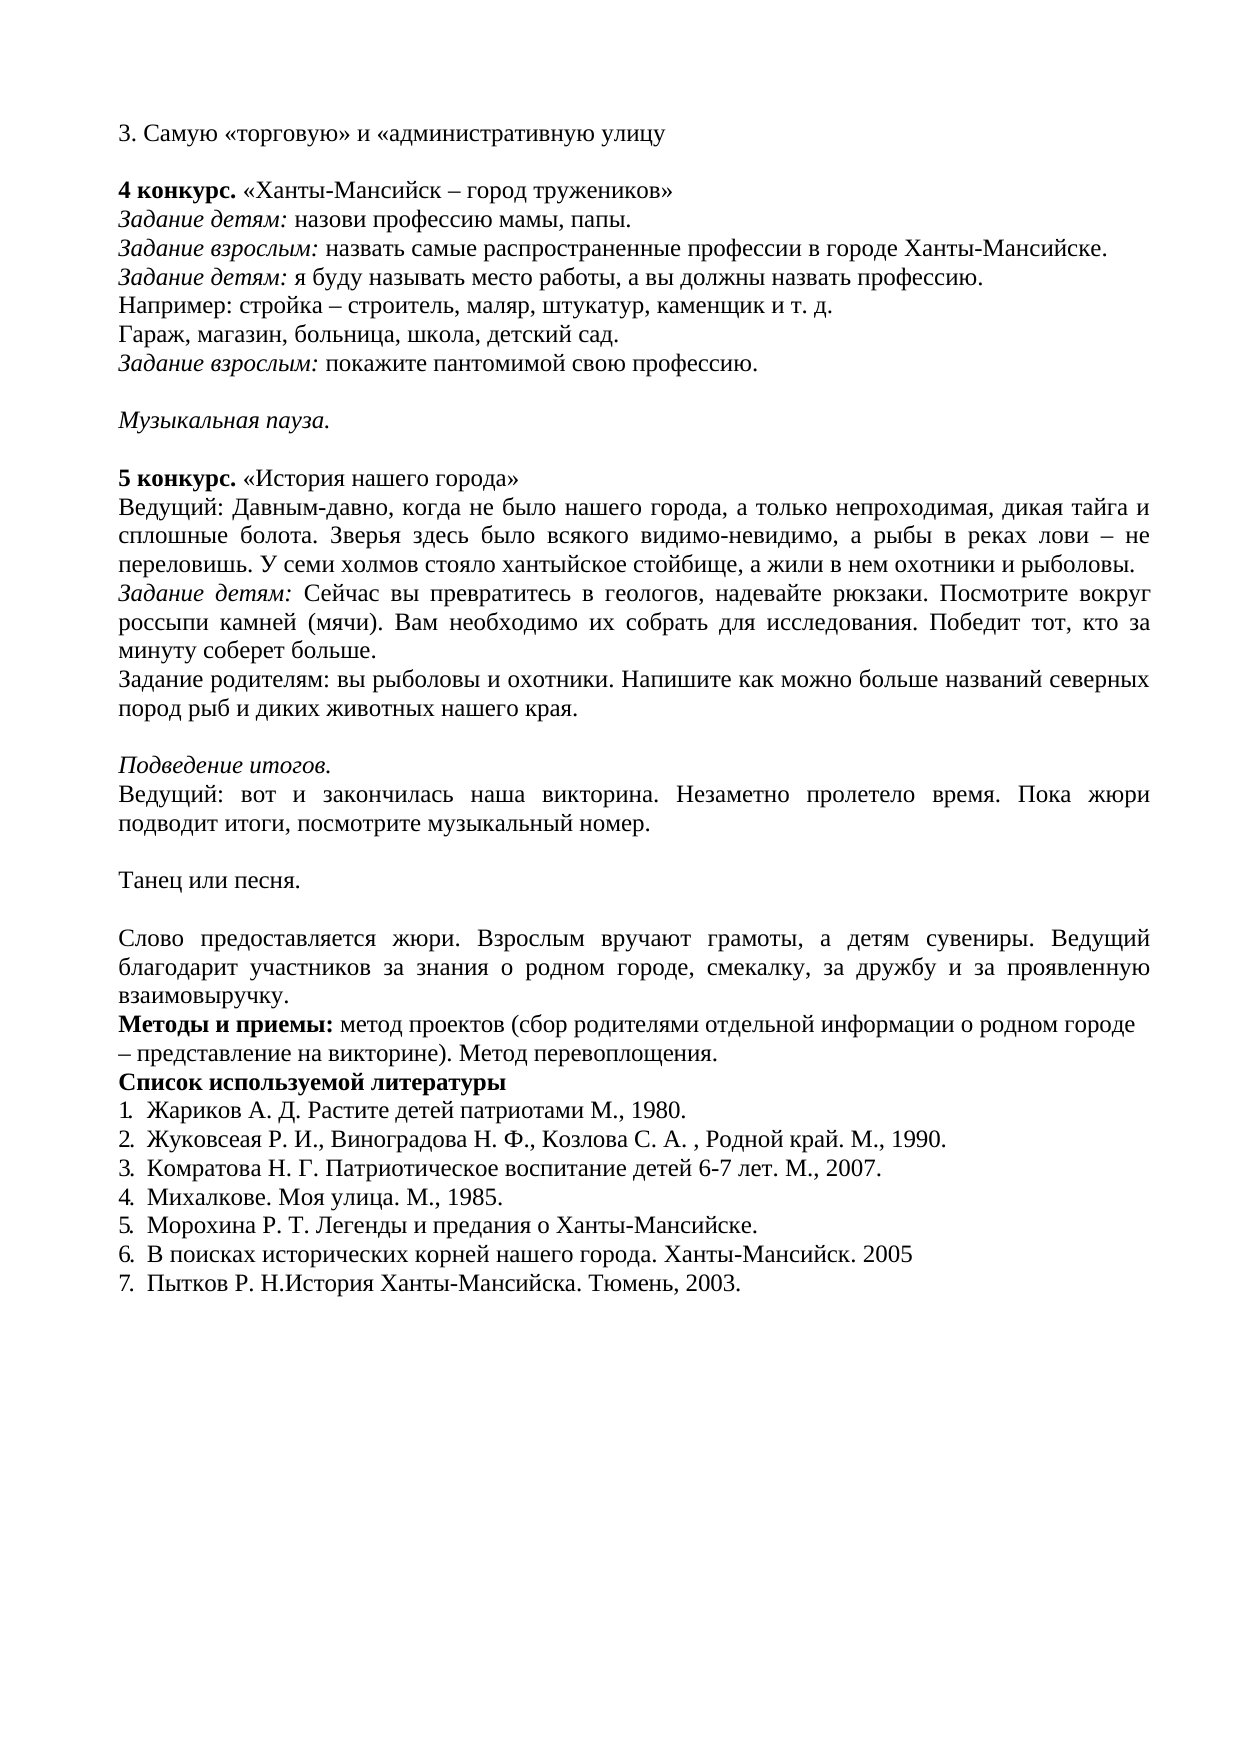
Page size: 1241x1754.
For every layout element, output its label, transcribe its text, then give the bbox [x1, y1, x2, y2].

text 3. Самую «торговую» и «административную улицу [118, 118, 1152, 147]
list В поисках исторических корней нашего города. Ханты-Мансийск. 2005 [118, 1239, 1152, 1268]
text Задание детям: я буду называть место работы, а вы должны назвать профессию. [118, 262, 1152, 291]
text Задание детям: назови профессию мамы, папы. [118, 204, 1152, 233]
text Задание родителям: вы рыболовы и охотники. Напишите как можно больше названий северных пород рыб и диких животных нашего края. [118, 664, 1152, 722]
text Гараж, магазин, больница, школа, детский сад. [118, 319, 1152, 348]
text Ведущий: вот и закончилась наша викторина. Незаметно пролетело время. Пока жюри подводит итоги, посмотрите музыкальный номер. [118, 779, 1152, 837]
text Список используемой литературы [118, 1067, 1152, 1096]
text Методы и приемы: метод проектов (сбор родителями отдельной информации о родном городе – представление на викторине). Метод перевоплощения. [118, 1009, 1152, 1067]
text 4 конкурс. «Ханты-Мансийск – город тружеников» [118, 176, 1152, 204]
list Жариков А. Д. Растите детей патриотами М., 1980. [118, 1096, 1152, 1124]
text Задание детям: Сейчас вы превратитесь в геологов, надевайте рюкзаки. Посмотрите вокруг россыпи камней (мячи). Вам необходимо их собрать для исследования. Победит тот, кто за минуту соберет больше. [118, 578, 1152, 664]
text 5 конкурс. «История нашего города» [118, 463, 1152, 492]
list Жуковсеая Р. И., Виноградова Н. Ф., Козлова С. А. , Родной край. М., 1990. [118, 1124, 1152, 1153]
list Пытков Р. Н.История Ханты-Мансийска. Тюмень, 2003. [118, 1268, 1152, 1297]
text Задание взрослым: назвать самые распространенные профессии в городе Ханты-Мансийске. [118, 233, 1152, 262]
text Танец или песня. [118, 866, 1152, 894]
text Задание взрослым: покажите пантомимой свою профессию. [118, 348, 1152, 377]
text Ведущий: Давным-давно, когда не было нашего города, а только непроходимая, дикая тайга и сплошные болота. Зверья здесь было всякого видимо-невидимо, а рыбы в реках лови – не переловишь. У семи холмов стояло хантыйское стойбище, а жили в нем охотники и рыболовы. [118, 492, 1152, 578]
list Комратова Н. Г. Патриотическое воспитание детей 6-7 лет. М., 2007. [118, 1153, 1152, 1182]
list Михалкове. Моя улица. М., 1985. [118, 1182, 1152, 1211]
text Например: стройка – строитель, маляр, штукатур, каменщик и т. д. [118, 291, 1152, 319]
text Музыкальная пауза. [118, 406, 1152, 434]
text Слово предоставляется жюри. Взрослым вручают грамоты, а детям сувениры. Ведущий благодарит участников за знания о родном городе, смекалку, за дружбу и за проявленную взаимовыручку. [118, 923, 1152, 1009]
text Подведение итогов. [118, 751, 1152, 779]
list Морохина Р. Т. Легенды и предания о Ханты-Мансийске. [118, 1211, 1152, 1239]
